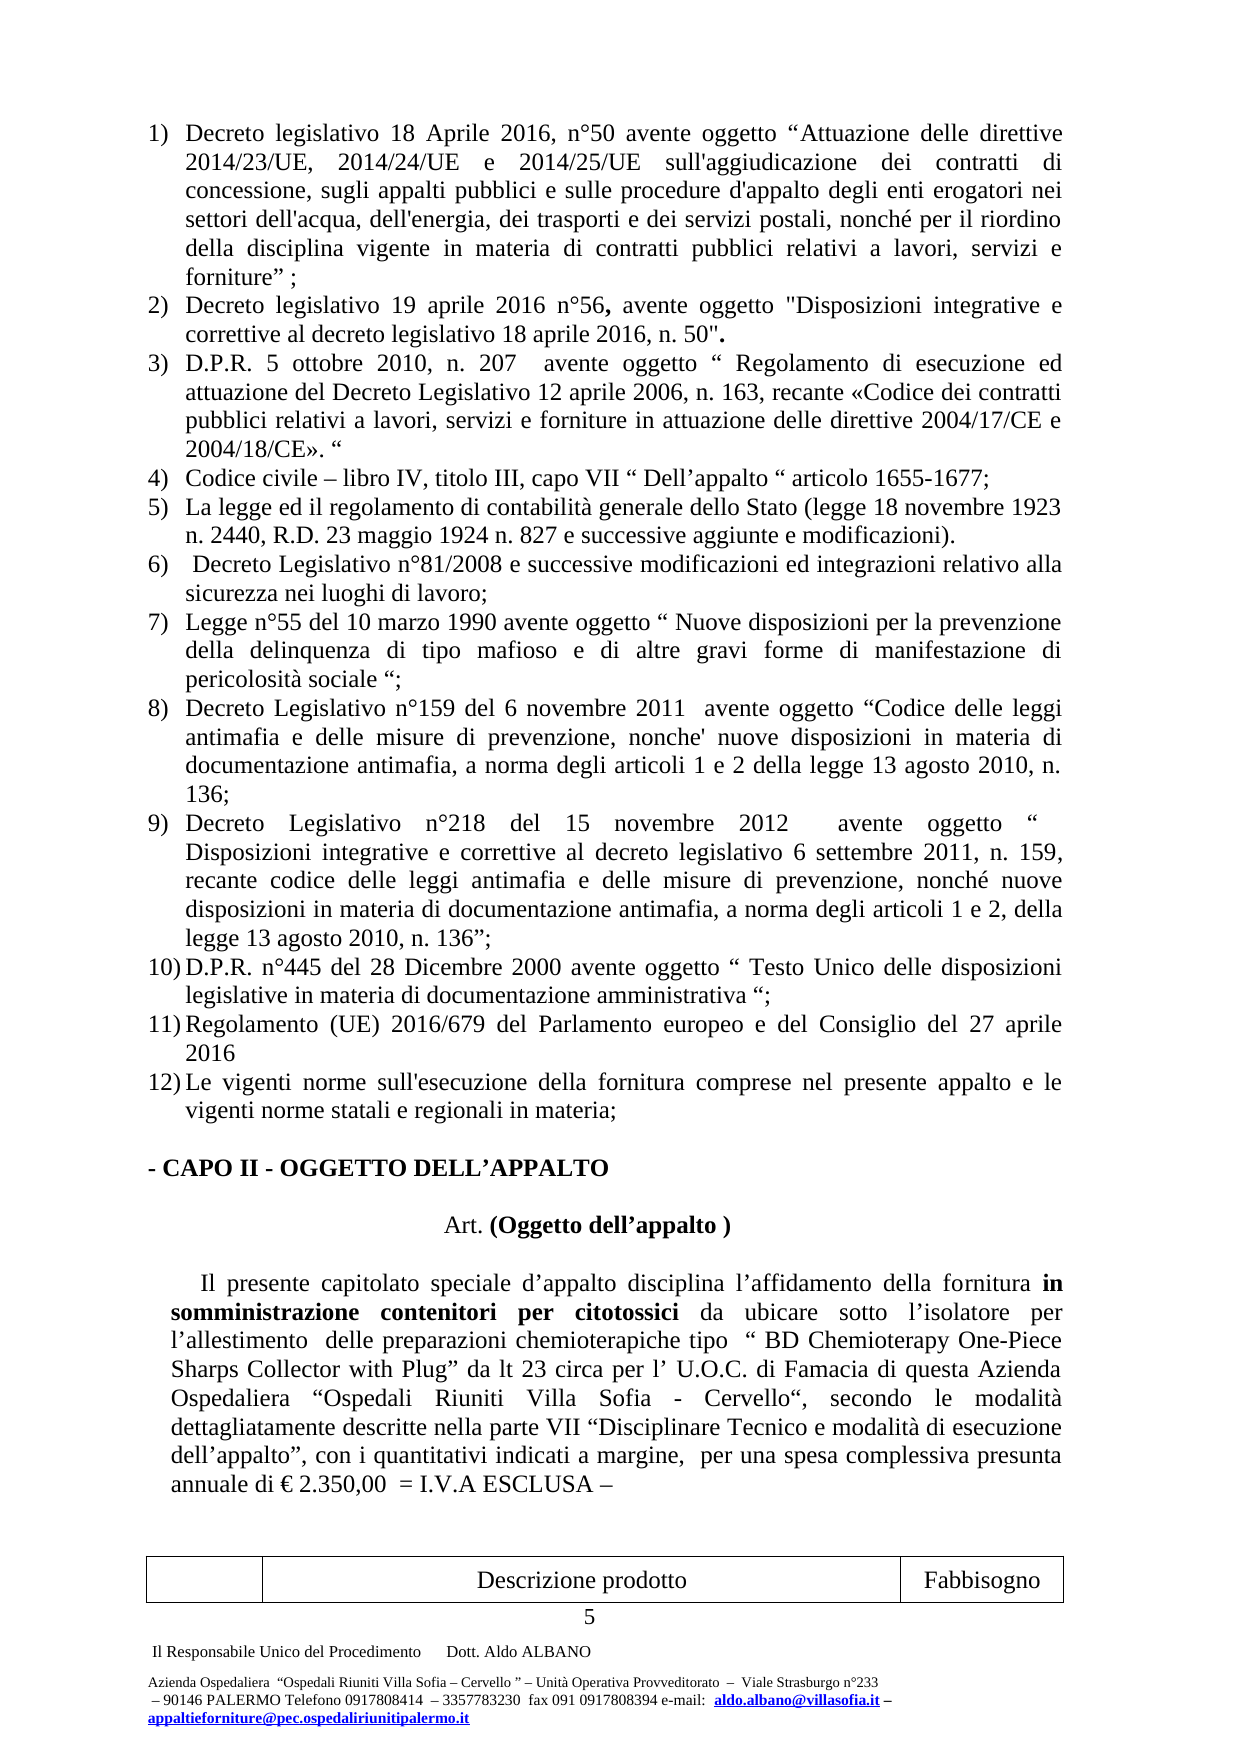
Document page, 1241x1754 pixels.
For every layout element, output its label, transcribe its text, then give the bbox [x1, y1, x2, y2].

list Decreto legislativo 19 aprile 2016 n°56, avente oggetto "Disposizioni integrative e correttive al decreto legislativo 18 aprile 2016, n. 50". [148, 291, 1063, 348]
list Le vigenti norme sull'esecuzione della fornitura comprese nel presente appalto e le vigenti norme statali e regionali in materia; [148, 1067, 1063, 1124]
list Decreto Legislativo n°218 del 15 novembre 2012 avente oggetto “ Disposizioni integrative e correttive al decreto legislativo 6 settembre 2011, n. 159, recante codice delle leggi antimafia e delle misure di prevenzione, nonché nuove disposizioni in materia di documentazione antimafia, a norma degli articoli 1 e 2, della legge 13 agosto 2010, n. 136”; [148, 808, 1063, 952]
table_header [901, 1557, 1063, 1602]
list Decreto Legislativo n°81/2008 e successive modificazioni ed integrazioni relativo alla sicurezza nei luoghi di lavoro; [148, 549, 1063, 607]
list Decreto Legislativo n°159 del 6 novembre 2011 avente oggetto “Codice delle leggi antimafia e delle misure di prevenzione, nonche' nuove disposizioni in materia di documentazione antimafia, a norma degli articoli 1 e 2 della legge 13 agosto 2010, n. 136; [148, 693, 1063, 808]
list Regolamento (UE) 2016/679 del Parlamento europeo e del Consiglio del 27 aprile 2016 [148, 1009, 1063, 1067]
text - CAPO II - OGGETTO DELL’APPALTO [148, 1153, 1063, 1182]
list La legge ed il regolamento di contabilità generale dello Stato (legge 18 novembre 1923 n. 2440, R.D. 23 maggio 1924 n. 827 e successive aggiunte e modificazioni). [148, 492, 1063, 549]
text Il presente capitolato speciale d’appalto disciplina l’affidamento della fornitura in somministrazione contenitori per citotossici da ubicare sotto l’isolatore per l’allestimento delle preparazioni chemioterapiche tipo “ BD Chemioterapy One-Piece Sharps Collector with Plug” da lt 23 circa per l’ U.O.C. di Famacia di questa Azienda Ospedaliera “Ospedali Riuniti Villa Sofia - Cervello“, secondo le modalità dettagliatamente descritte nella parte VII “Disciplinare Tecnico e modalità di esecuzione dell’appalto”, con i quantitativi indicati a margine, per una spesa complessiva presunta annuale di € 2.350,00 = I.V.A ESCLUSA – [171, 1268, 1063, 1498]
subtitle Art. 3.(Oggetto dell’appalto ) [97, 1211, 1078, 1239]
list Decreto legislativo 18 Aprile 2016, n°50 avente oggetto “Attuazione delle direttive 2014/23/UE, 2014/24/UE e 2014/25/UE sull'aggiudicazione dei contratti di concessione, sugli appalti pubblici e sulle procedure d'appalto degli enti erogatori nei settori dell'acqua, dell'energia, dei trasporti e dei servizi postali, nonché per il riordino della disciplina vigente in materia di contratti pubblici relativi a lavori, servizi e forniture” ; [148, 118, 1063, 291]
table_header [263, 1557, 900, 1602]
list Codice civile – libro IV, titolo III, capo VII “ Dell’appalto “ articolo 1655-1677; [148, 463, 1063, 492]
list Legge n°55 del 10 marzo 1990 avente oggetto “ Nuove disposizioni per la prevenzione della delinquenza di tipo mafioso e di altre gravi forme di manifestazione di pericolosità sociale “; [148, 607, 1063, 693]
list D.P.R. n°445 del 28 Dicembre 2000 avente oggetto “ Testo Unico delle disposizioni legislative in materia di documentazione amministrativa “; [148, 952, 1063, 1009]
table_header [147, 1557, 262, 1602]
list D.P.R. 5 ottobre 2010, n. 207 avente oggetto “ Regolamento di esecuzione ed attuazione del Decreto Legislativo 12 aprile 2006, n. 163, recante «Codice dei contratti pubblici relativi a lavori, servizi e forniture in attuazione delle direttive 2004/17/CE e 2004/18/CE». “ [148, 348, 1063, 463]
